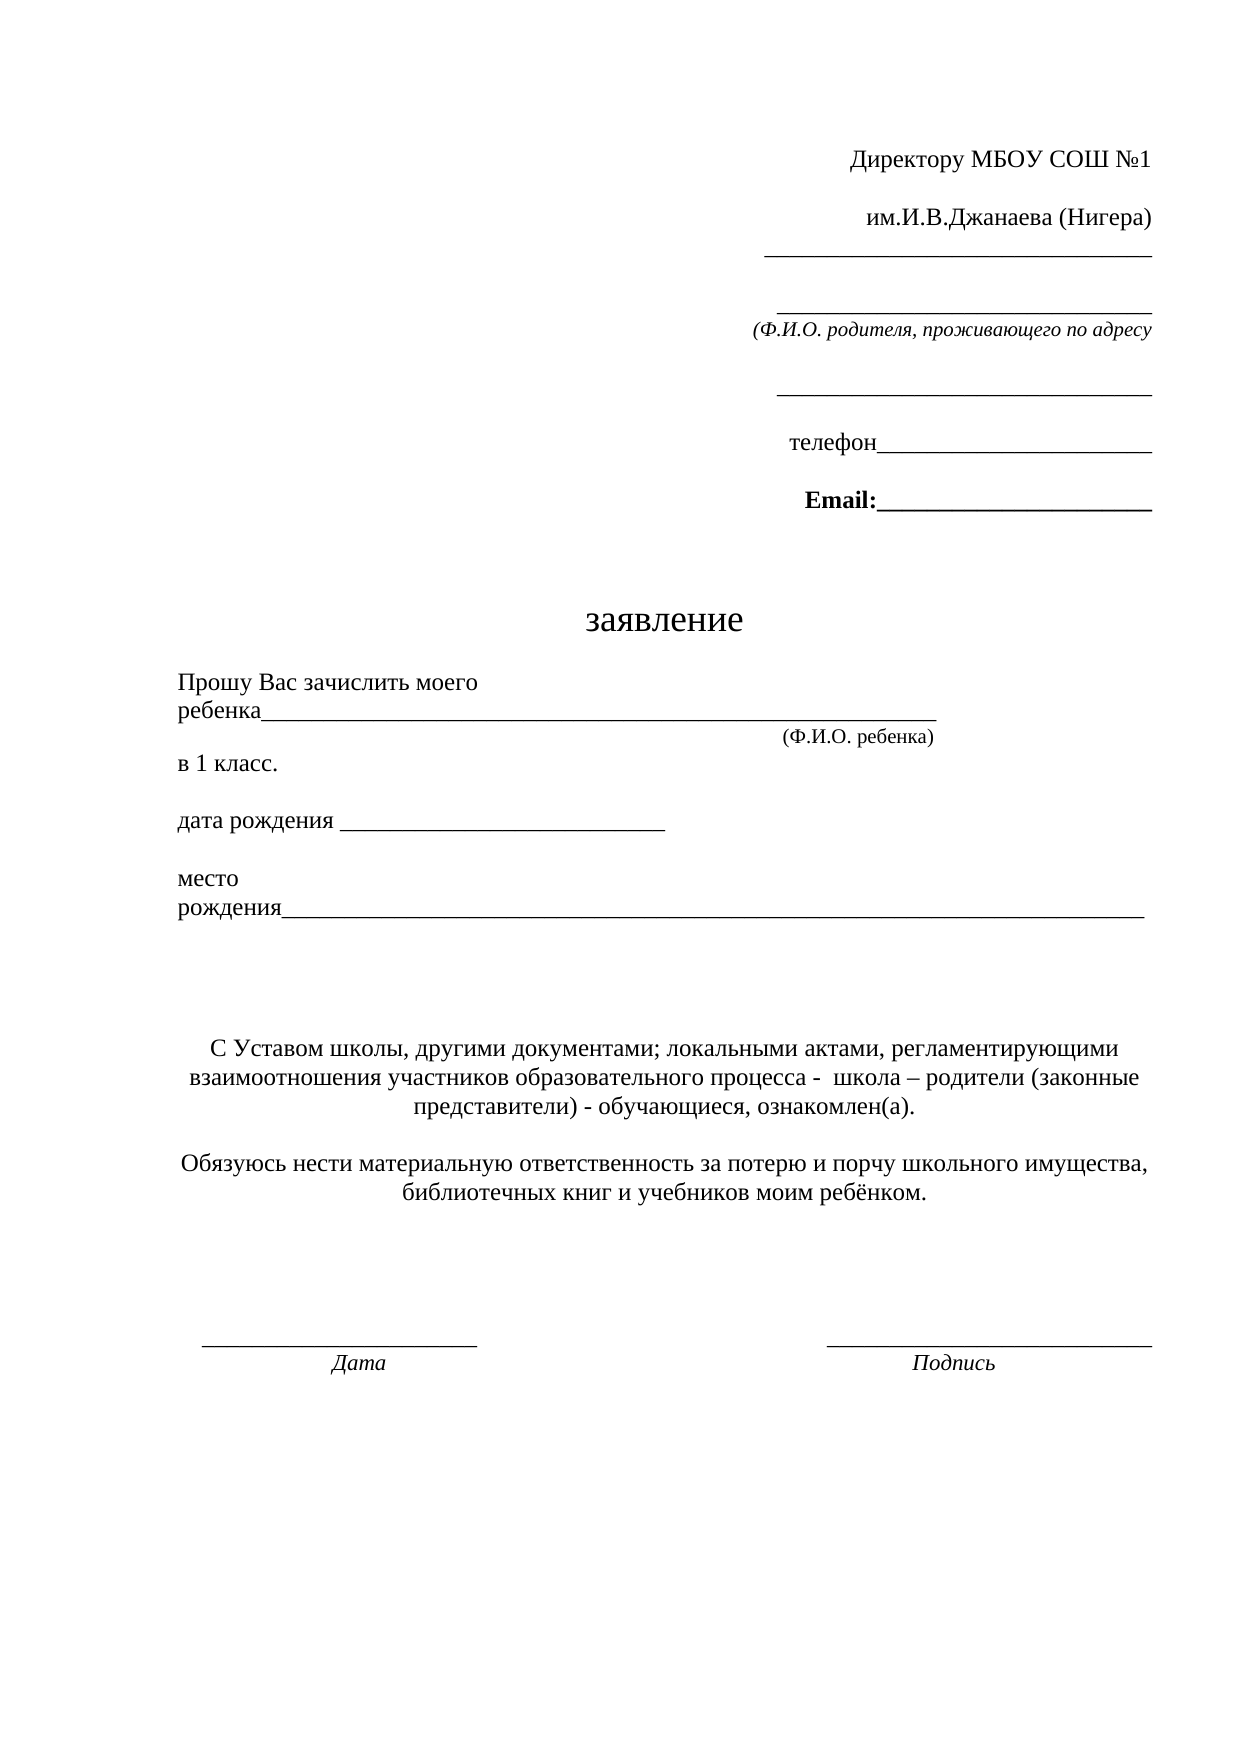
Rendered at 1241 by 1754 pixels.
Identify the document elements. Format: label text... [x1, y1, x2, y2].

subtitle дата рождения __________________________ [177, 806, 1152, 834]
subtitle в 1 класс. [177, 748, 1152, 777]
subtitle ______________________________ [177, 370, 1152, 398]
subtitle Обязуюсь нести материальную ответственность за потерю и порчу школьного имущества, библиотечных книг и учебников моим ребёнком. [177, 1148, 1152, 1206]
subtitle Директору МБОУ СОШ №1 [177, 144, 1152, 173]
text заявление [177, 596, 1152, 639]
subtitle ______________________ __________________________ [177, 1321, 1152, 1349]
subtitle Дата Подпись [177, 1349, 1152, 1376]
subtitle (Ф.И.О. родителя, проживающего по адресу [177, 317, 1152, 341]
subtitle им.И.В.Джанаева (Нигера) [177, 202, 1152, 231]
subtitle Прошу Вас зачислить моего ребенка______________________________________________________ [177, 667, 1152, 724]
subtitle _______________________________ [177, 231, 1152, 259]
subtitle Еmail:______________________ [177, 485, 1152, 513]
subtitle телефон______________________ [177, 427, 1152, 456]
subtitle (Ф.И.О. ребенка) [177, 724, 1152, 748]
subtitle ______________________________ [177, 288, 1152, 317]
subtitle место рождения_____________________________________________________________________ [177, 863, 1152, 921]
subtitle С Уставом школы, другими документами; локальными актами, регламентирующими взаимоотношения участников образовательного процесса - школа – родители (законные представители) - обучающиеся, ознакомлен(а). [177, 1033, 1152, 1119]
